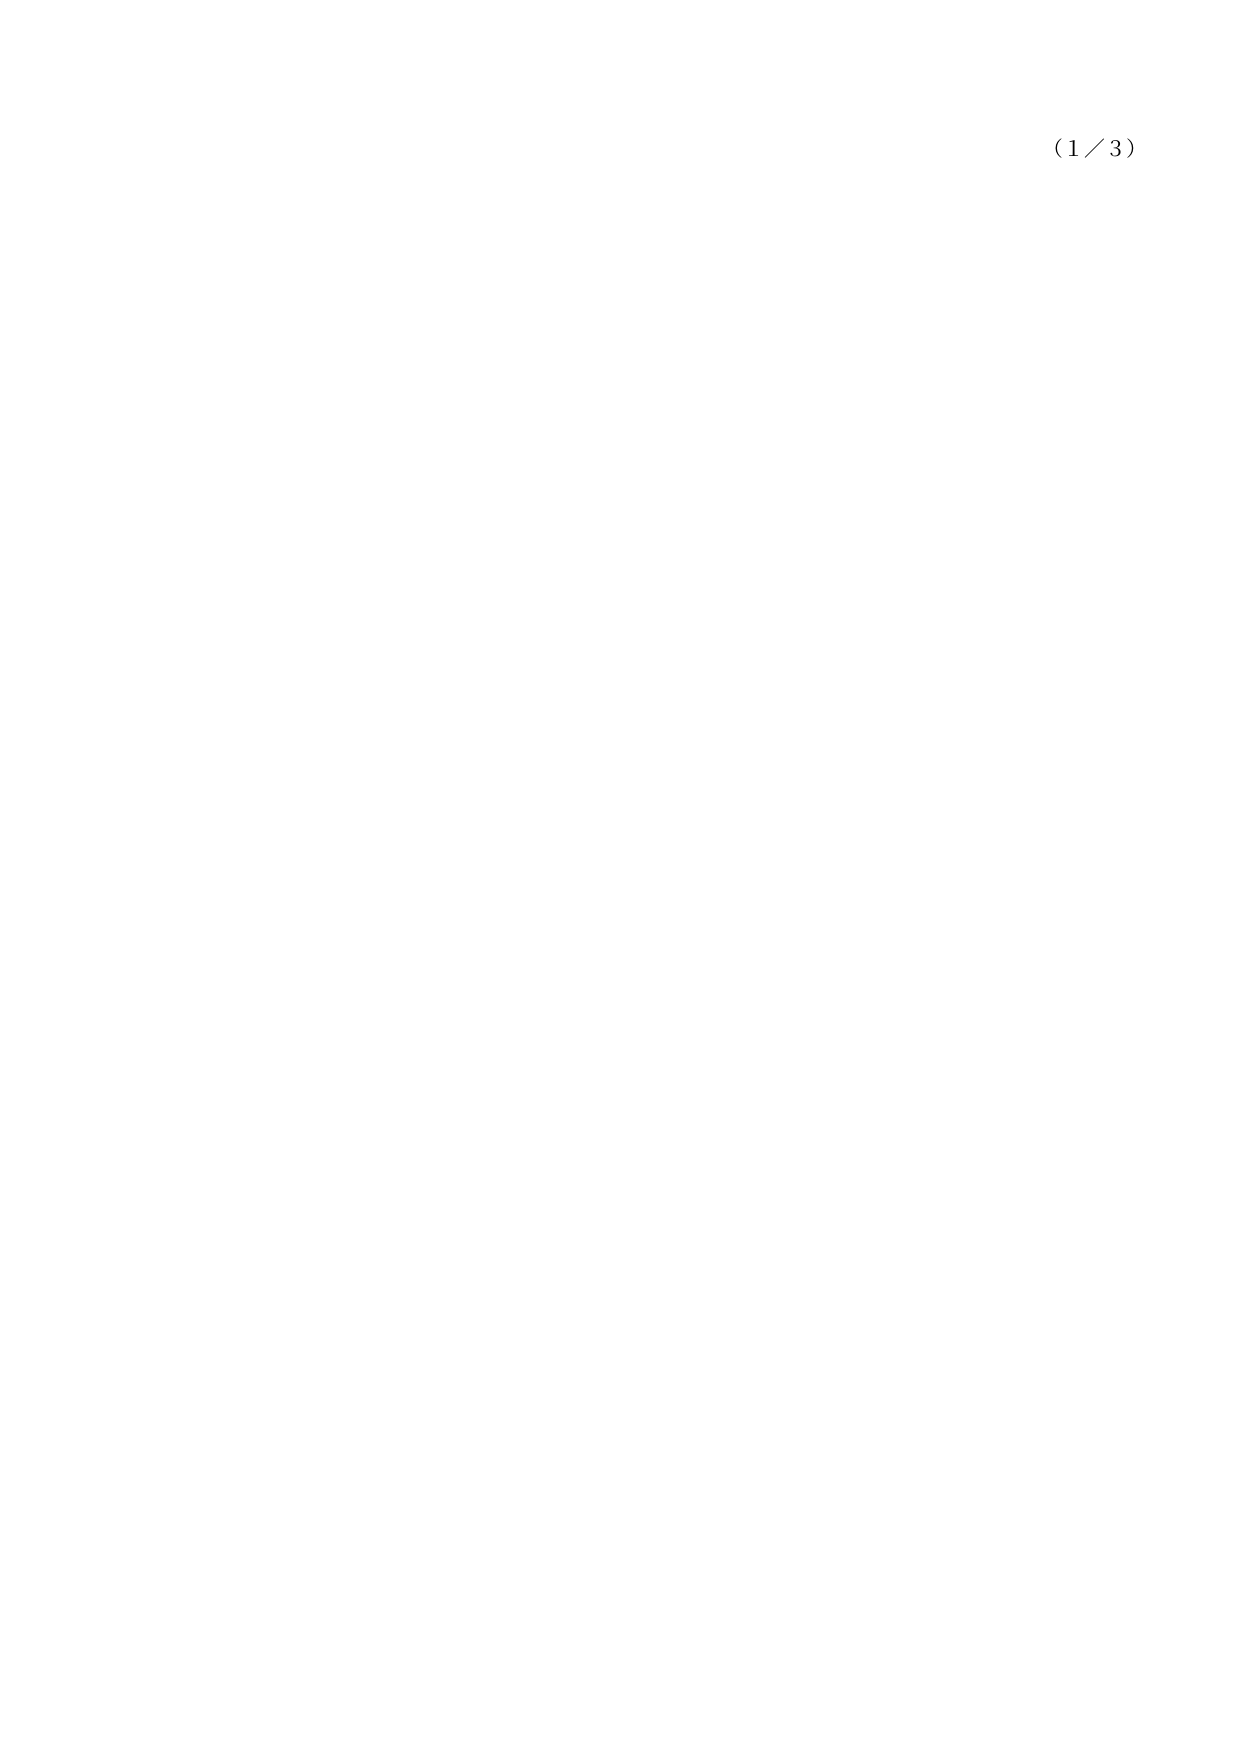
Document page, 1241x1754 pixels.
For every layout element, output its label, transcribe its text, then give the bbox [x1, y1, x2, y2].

text （１／３） [69, 132, 1147, 162]
